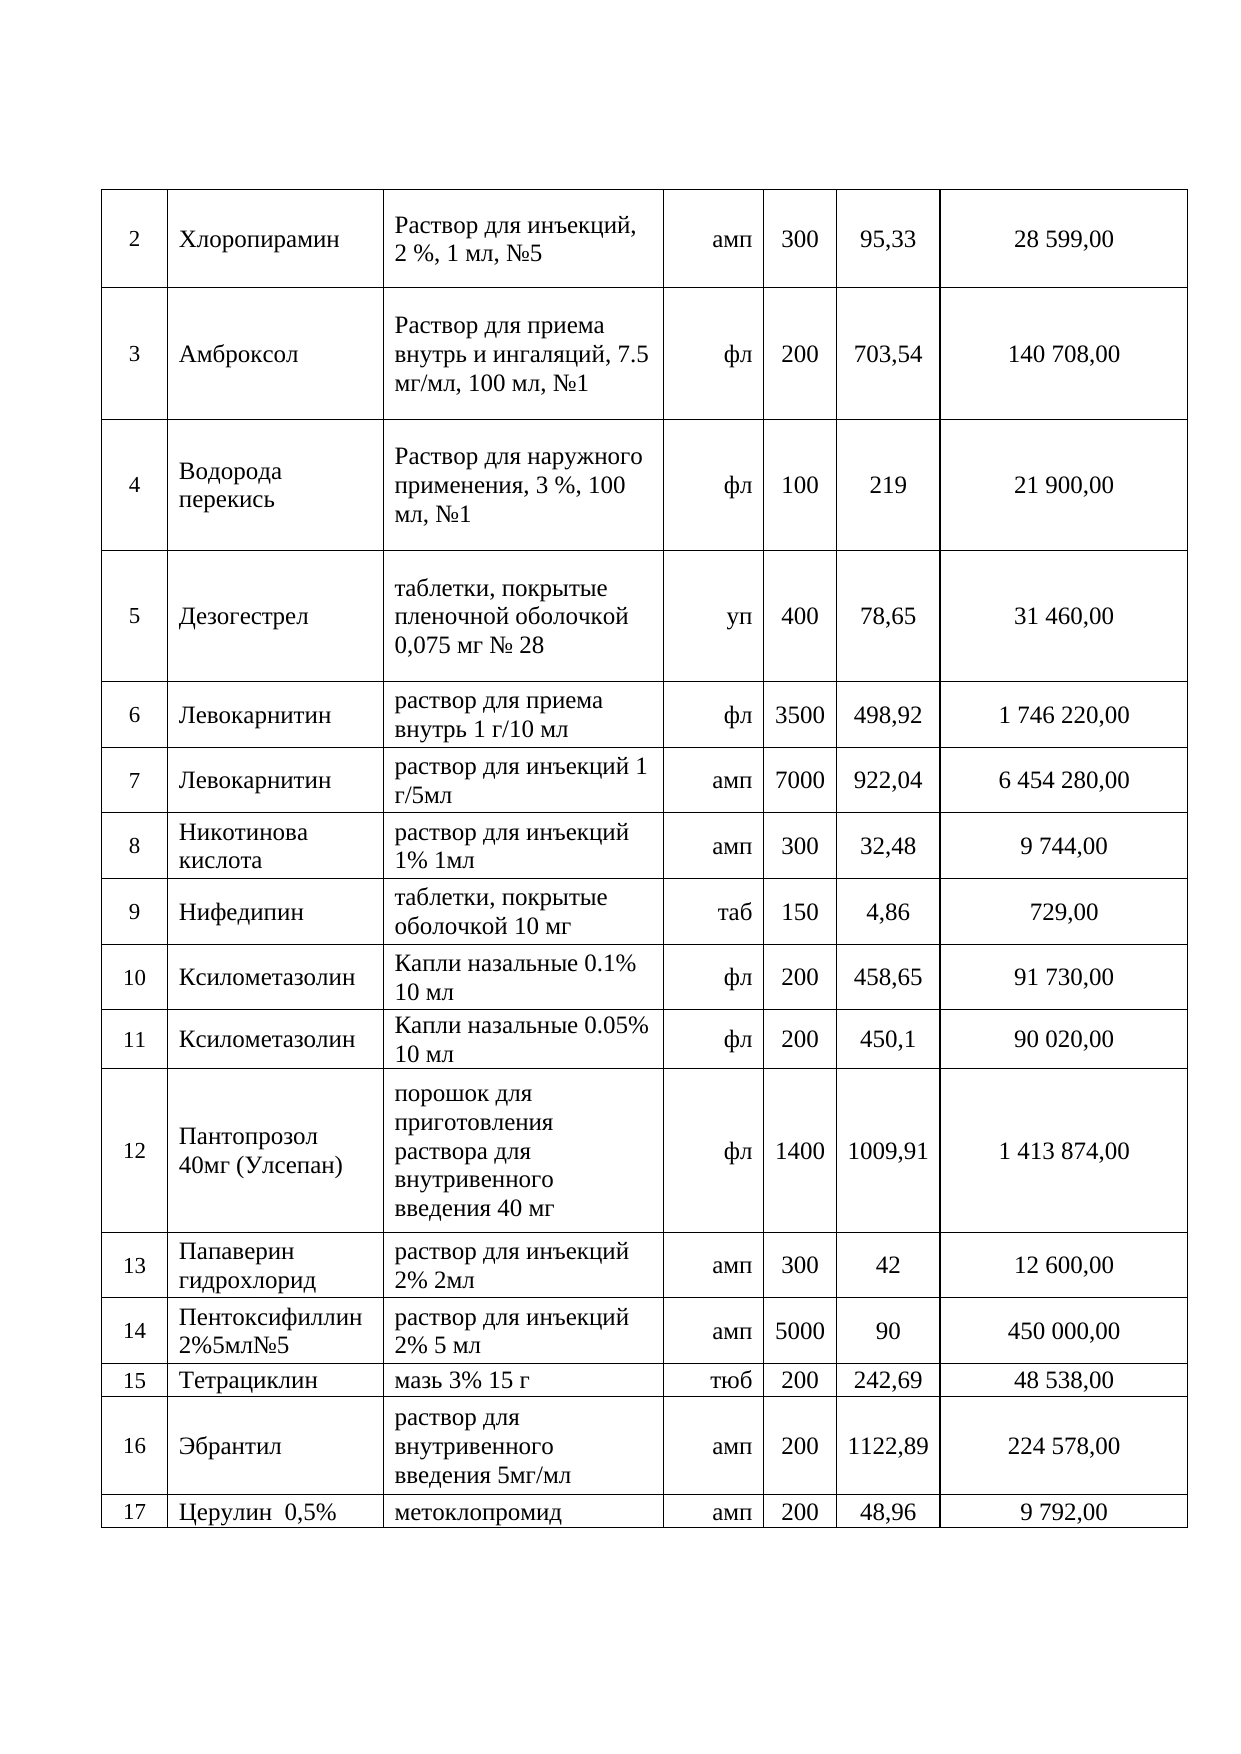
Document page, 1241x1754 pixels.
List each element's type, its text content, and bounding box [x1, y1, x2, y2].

table_cell 28 599,00 [941, 190, 1187, 287]
table_cell 219 [837, 420, 939, 550]
table_cell 48 538,00 [941, 1364, 1187, 1396]
table_cell 1400 [764, 1069, 836, 1232]
table_cell раствор для инъекций 1% 1мл [384, 813, 663, 878]
table_cell 32,48 [837, 813, 939, 878]
table_cell 458,65 [837, 945, 939, 1009]
table_cell амп [664, 1298, 763, 1363]
table_cell Левокарнитин [168, 748, 383, 812]
table_cell 95,33 [837, 190, 939, 287]
table_cell 3 [102, 288, 167, 418]
table_cell мазь 3% 15 г [384, 1364, 663, 1396]
table_cell раствор для инъекций 1 г/5мл [384, 748, 663, 812]
table_cell Ксилометазолин [168, 1010, 383, 1068]
table_cell 12 600,00 [941, 1233, 1187, 1297]
table_cell 15 [102, 1364, 167, 1396]
table_cell 1 746 220,00 [941, 682, 1187, 747]
table_cell фл [664, 945, 763, 1009]
table_cell 400 [764, 551, 836, 681]
table_cell уп [664, 551, 763, 681]
table_cell 12 [102, 1069, 167, 1232]
table_cell 16 [102, 1397, 167, 1494]
table_cell 91 730,00 [941, 945, 1187, 1009]
table_cell 14 [102, 1298, 167, 1363]
table_cell тюб [664, 1364, 763, 1396]
table_cell 7000 [764, 748, 836, 812]
table_cell амп [664, 813, 763, 878]
table_cell 300 [764, 190, 836, 287]
table_cell 200 [764, 288, 836, 418]
table_cell 150 [764, 879, 836, 943]
table_cell 9 792,00 [941, 1495, 1187, 1527]
table_cell 4 [102, 420, 167, 550]
table_cell 200 [764, 1010, 836, 1068]
table_cell амп [664, 1397, 763, 1494]
table_cell 450,1 [837, 1010, 939, 1068]
table_cell Церулин 0,5% [168, 1495, 383, 1527]
table_cell раствор для инъекций 2% 2мл [384, 1233, 663, 1297]
table_cell Хлоропирамин [168, 190, 383, 287]
table_cell 200 [764, 1397, 836, 1494]
table_cell 922,04 [837, 748, 939, 812]
table_cell Нифедипин [168, 879, 383, 943]
table_cell порошок для приготовления раствора для внутривенного введения 40 мг [384, 1069, 663, 1232]
table_cell Папаверин гидрохлорид [168, 1233, 383, 1297]
table_cell 21 900,00 [941, 420, 1187, 550]
table_cell 8 [102, 813, 167, 878]
table_cell амп [664, 1233, 763, 1297]
table_cell 703,54 [837, 288, 939, 418]
table_cell фл [664, 682, 763, 747]
table_cell 90 020,00 [941, 1010, 1187, 1068]
table_cell 11 [102, 1010, 167, 1068]
table_cell 5000 [764, 1298, 836, 1363]
table_cell Левокарнитин [168, 682, 383, 747]
table_cell 13 [102, 1233, 167, 1297]
table_cell 6 454 280,00 [941, 748, 1187, 812]
table_cell 2 [102, 190, 167, 287]
table_cell 1 413 874,00 [941, 1069, 1187, 1232]
table_cell 17 [102, 1495, 167, 1527]
table_cell 90 [837, 1298, 939, 1363]
table_cell 5 [102, 551, 167, 681]
table_cell 300 [764, 813, 836, 878]
table_cell таблетки, покрытые пленочной оболочкой 0,075 мг № 28 [384, 551, 663, 681]
table_cell 242,69 [837, 1364, 939, 1396]
table_cell фл [664, 1069, 763, 1232]
table_cell раствор для внутривенного введения 5мг/мл [384, 1397, 663, 1494]
table_cell 498,92 [837, 682, 939, 747]
table_cell 1122,89 [837, 1397, 939, 1494]
table_cell 9 744,00 [941, 813, 1187, 878]
table_cell 48,96 [837, 1495, 939, 1527]
table_cell 200 [764, 945, 836, 1009]
table_cell 7 [102, 748, 167, 812]
table_cell Пантопрозол 40мг (Улсепан) [168, 1069, 383, 1232]
table_cell 200 [764, 1495, 836, 1527]
table_cell таб [664, 879, 763, 943]
table_cell Капли назальные 0.05% 10 мл [384, 1010, 663, 1068]
table_cell амп [664, 190, 763, 287]
table_cell 140 708,00 [941, 288, 1187, 418]
table_cell 100 [764, 420, 836, 550]
table_cell амп [664, 1495, 763, 1527]
table_cell Пентоксифиллин 2%5мл№5 [168, 1298, 383, 1363]
table_cell Капли назальные 0.1% 10 мл [384, 945, 663, 1009]
table_cell 4,86 [837, 879, 939, 943]
table_cell 78,65 [837, 551, 939, 681]
table_cell 1009,91 [837, 1069, 939, 1232]
table_cell амп [664, 748, 763, 812]
table_cell Амброксол [168, 288, 383, 418]
table_cell 224 578,00 [941, 1397, 1187, 1494]
table_cell 300 [764, 1233, 836, 1297]
table_cell Никотинова кислота [168, 813, 383, 878]
table_cell 31 460,00 [941, 551, 1187, 681]
table_cell 10 [102, 945, 167, 1009]
table_cell раствор для инъекций 2% 5 мл [384, 1298, 663, 1363]
table_cell метоклопромид [384, 1495, 663, 1527]
table_cell Раствор для наружного применения, 3 %, 100 мл, №1 [384, 420, 663, 550]
table_cell 450 000,00 [941, 1298, 1187, 1363]
table_cell Водорода перекись [168, 420, 383, 550]
table_cell Ксилометазолин [168, 945, 383, 1009]
table_cell 3500 [764, 682, 836, 747]
table_cell Дезогестрел [168, 551, 383, 681]
table_cell Раствор для инъекций, 2 %, 1 мл, №5 [384, 190, 663, 287]
table_cell Тетрациклин [168, 1364, 383, 1396]
table_cell 200 [764, 1364, 836, 1396]
table_cell 9 [102, 879, 167, 943]
table_cell 729,00 [941, 879, 1187, 943]
table_cell Раствор для приема внутрь и ингаляций, 7.5 мг/мл, 100 мл, №1 [384, 288, 663, 418]
table_cell 6 [102, 682, 167, 747]
table_cell раствор для приема внутрь 1 г/10 мл [384, 682, 663, 747]
table_cell 42 [837, 1233, 939, 1297]
table_cell фл [664, 288, 763, 418]
table_cell Эбрантил [168, 1397, 383, 1494]
table_cell фл [664, 420, 763, 550]
table_cell таблетки, покрытые оболочкой 10 мг [384, 879, 663, 943]
table_cell фл [664, 1010, 763, 1068]
